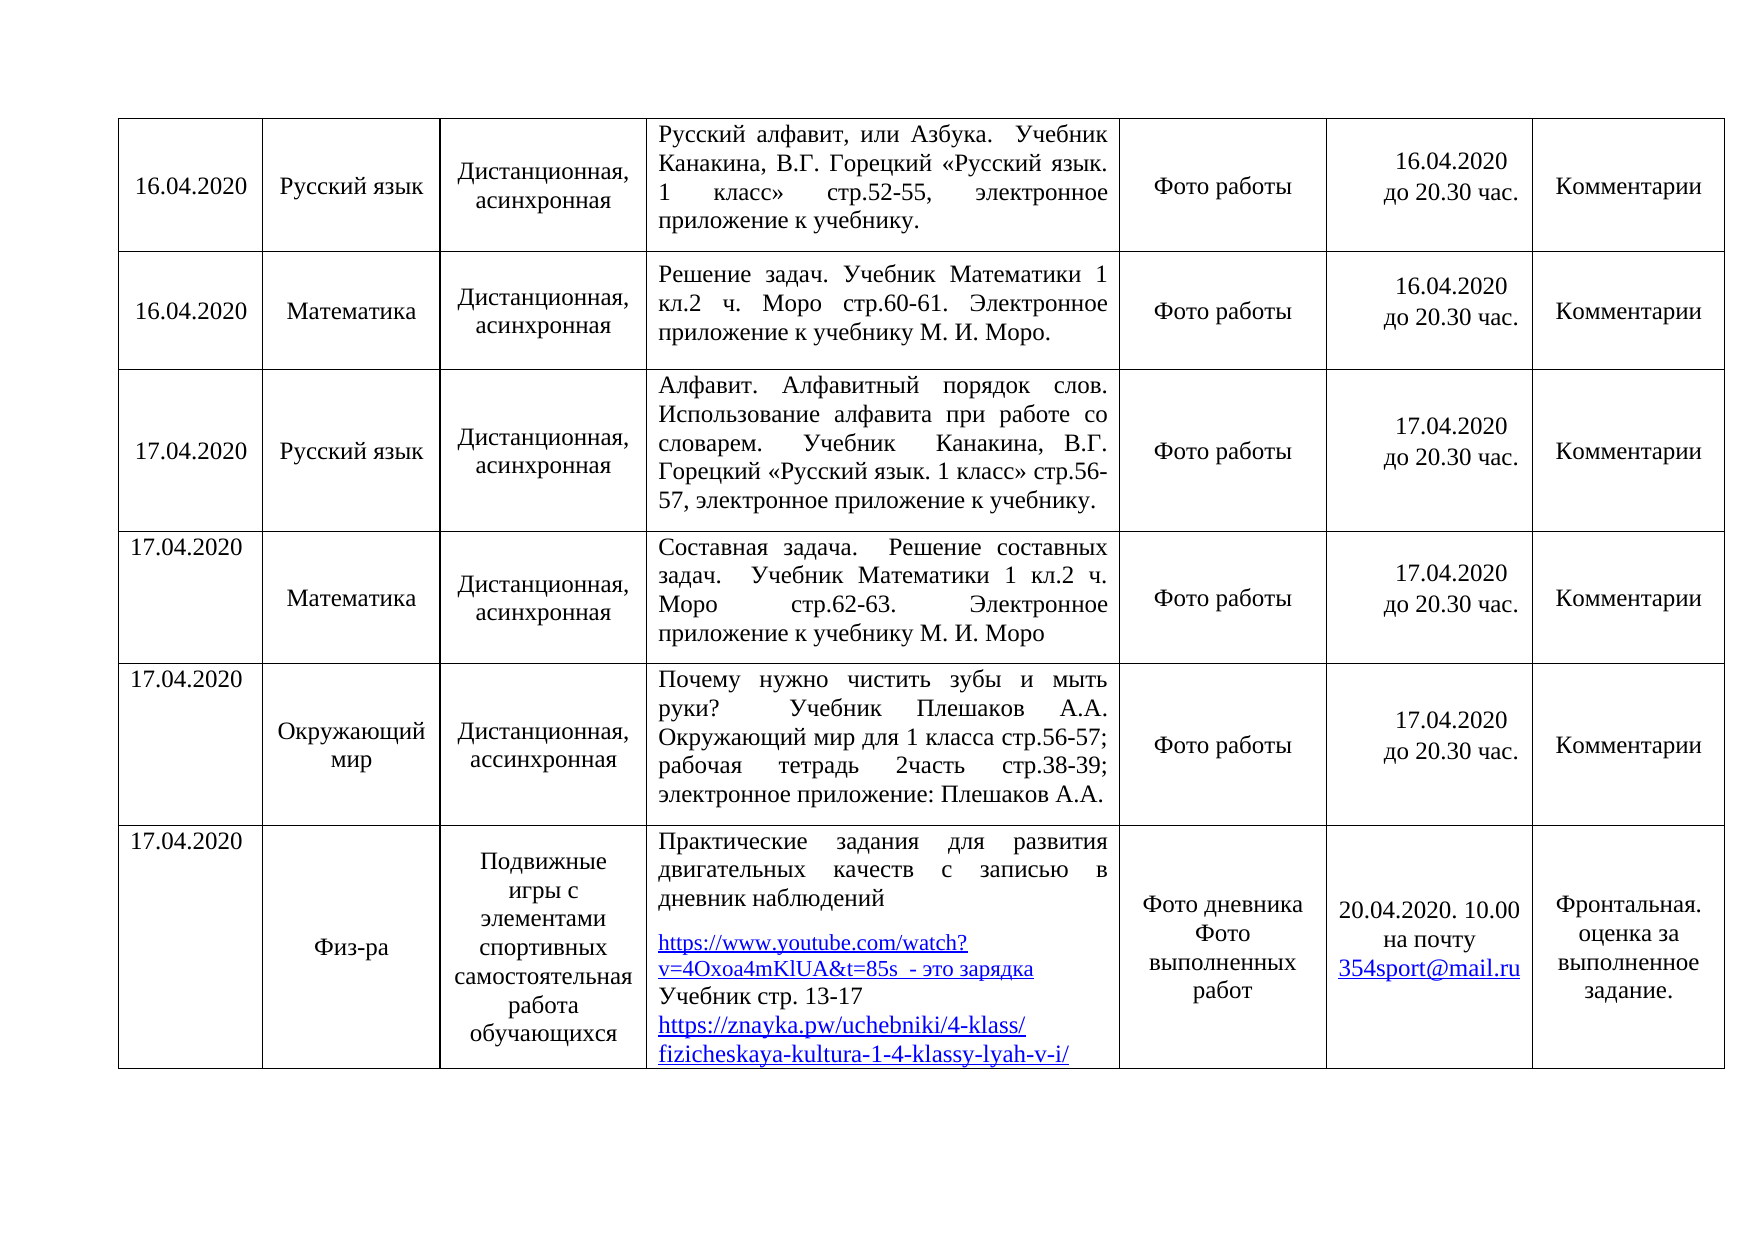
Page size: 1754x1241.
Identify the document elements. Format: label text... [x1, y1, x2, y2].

table_cell 17.04.2020 [119, 664, 262, 825]
table_cell Комментарии [1533, 532, 1724, 663]
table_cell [441, 119, 646, 251]
table_cell Русский алфавит, или Азбука. Учебник Канакина, В.Г. Горецкий «Русский язык. 1 класс» стр.52-55, электронное приложение к учебнику. [647, 119, 1119, 251]
table_cell 17.04.2020 [119, 826, 262, 1068]
table_cell Решение задач. Учебник Математики 1 кл.2 ч. Моро стр.60-61. Электронное приложение к учебнику М. И. Моро. [647, 252, 1119, 369]
table_cell Дистанционная, асинхронная [441, 252, 646, 369]
table_cell Комментарии [1533, 252, 1724, 369]
table_cell Комментарии [1533, 664, 1724, 825]
table_cell 17.04.2020 до 20.30 час. [1327, 664, 1532, 825]
table_cell Русский язык [263, 370, 439, 531]
table_cell Комментарии [1533, 370, 1724, 531]
table_cell Физ-ра [263, 826, 439, 1068]
table_cell 16.04.2020 [119, 252, 262, 369]
table_cell 17.04.2020 до 20.30 час. [1327, 532, 1532, 663]
table_cell Фото работы [1120, 370, 1326, 531]
table_cell 17.04.2020 [119, 370, 262, 531]
table_cell Дистанционная, ассинхронная [441, 664, 646, 825]
table_cell Русский язык [263, 119, 439, 251]
table_cell Алфавит. Алфавитный порядок слов. Использование алфавита при работе со словарем. Учебник Канакина, В.Г. Горецкий «Русский язык. 1 класс» стр.56-57, электронное приложение к учебнику. [647, 370, 1119, 531]
table_cell Фото работы [1120, 664, 1326, 825]
table_cell Фронтальная. оценка за выполненное задание. [1533, 826, 1724, 1068]
table_cell Фото работы [1120, 532, 1326, 663]
table_cell 17.04.2020 [119, 532, 262, 663]
table_cell Дистанционная, асинхронная [441, 532, 646, 663]
table_cell Математика [263, 252, 439, 369]
table_cell Комментарии [1533, 119, 1724, 251]
table_cell 16.04.2020 [119, 119, 262, 251]
table_cell Фото работы [1120, 119, 1326, 251]
table_cell Математика [263, 532, 439, 663]
table_cell Дистанционная, асинхронная [441, 370, 646, 531]
table_cell Подвижные игры с элементами спортивных самостоятельная работа обучающихся [441, 826, 646, 1068]
table_cell Фото дневника Фото выполненных работ [1120, 826, 1326, 1068]
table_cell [1327, 119, 1532, 251]
table_cell Почему нужно чистить зубы и мыть руки? Учебник Плешаков А.А. Окружающий мир для 1 класса стр.56-57; рабочая тетрадь 2часть стр.38-39; электронное приложение: Плешаков А.А. [647, 664, 1119, 825]
table_cell Фото работы [1120, 252, 1326, 369]
table_cell 17.04.2020 до 20.30 час. [1327, 370, 1532, 531]
table_cell Окружающий мир [263, 664, 439, 825]
table_cell 16.04.2020 до 20.30 час. [1327, 252, 1532, 369]
table_cell 20.04.2020. 10.00 на почту 354sport@mail.ru [1327, 826, 1532, 1068]
table_cell Составная задача. Решение составных задач. Учебник Математики 1 кл.2 ч. Моро стр.62-63. Электронное приложение к учебнику М. И. Моро [647, 532, 1119, 663]
table_cell Практические задания для развития двигательных качеств с записью в дневник наблюдений https://www.youtube.com/watch?v=4Oxoa4mKlUA&t=85s - это зарядка Учебник стр. 13-17 https://znayka.pw/uchebniki/4-klass/fizicheskaya-kultura-1-4-klassy-lyah-v-i/ [647, 826, 1119, 1068]
